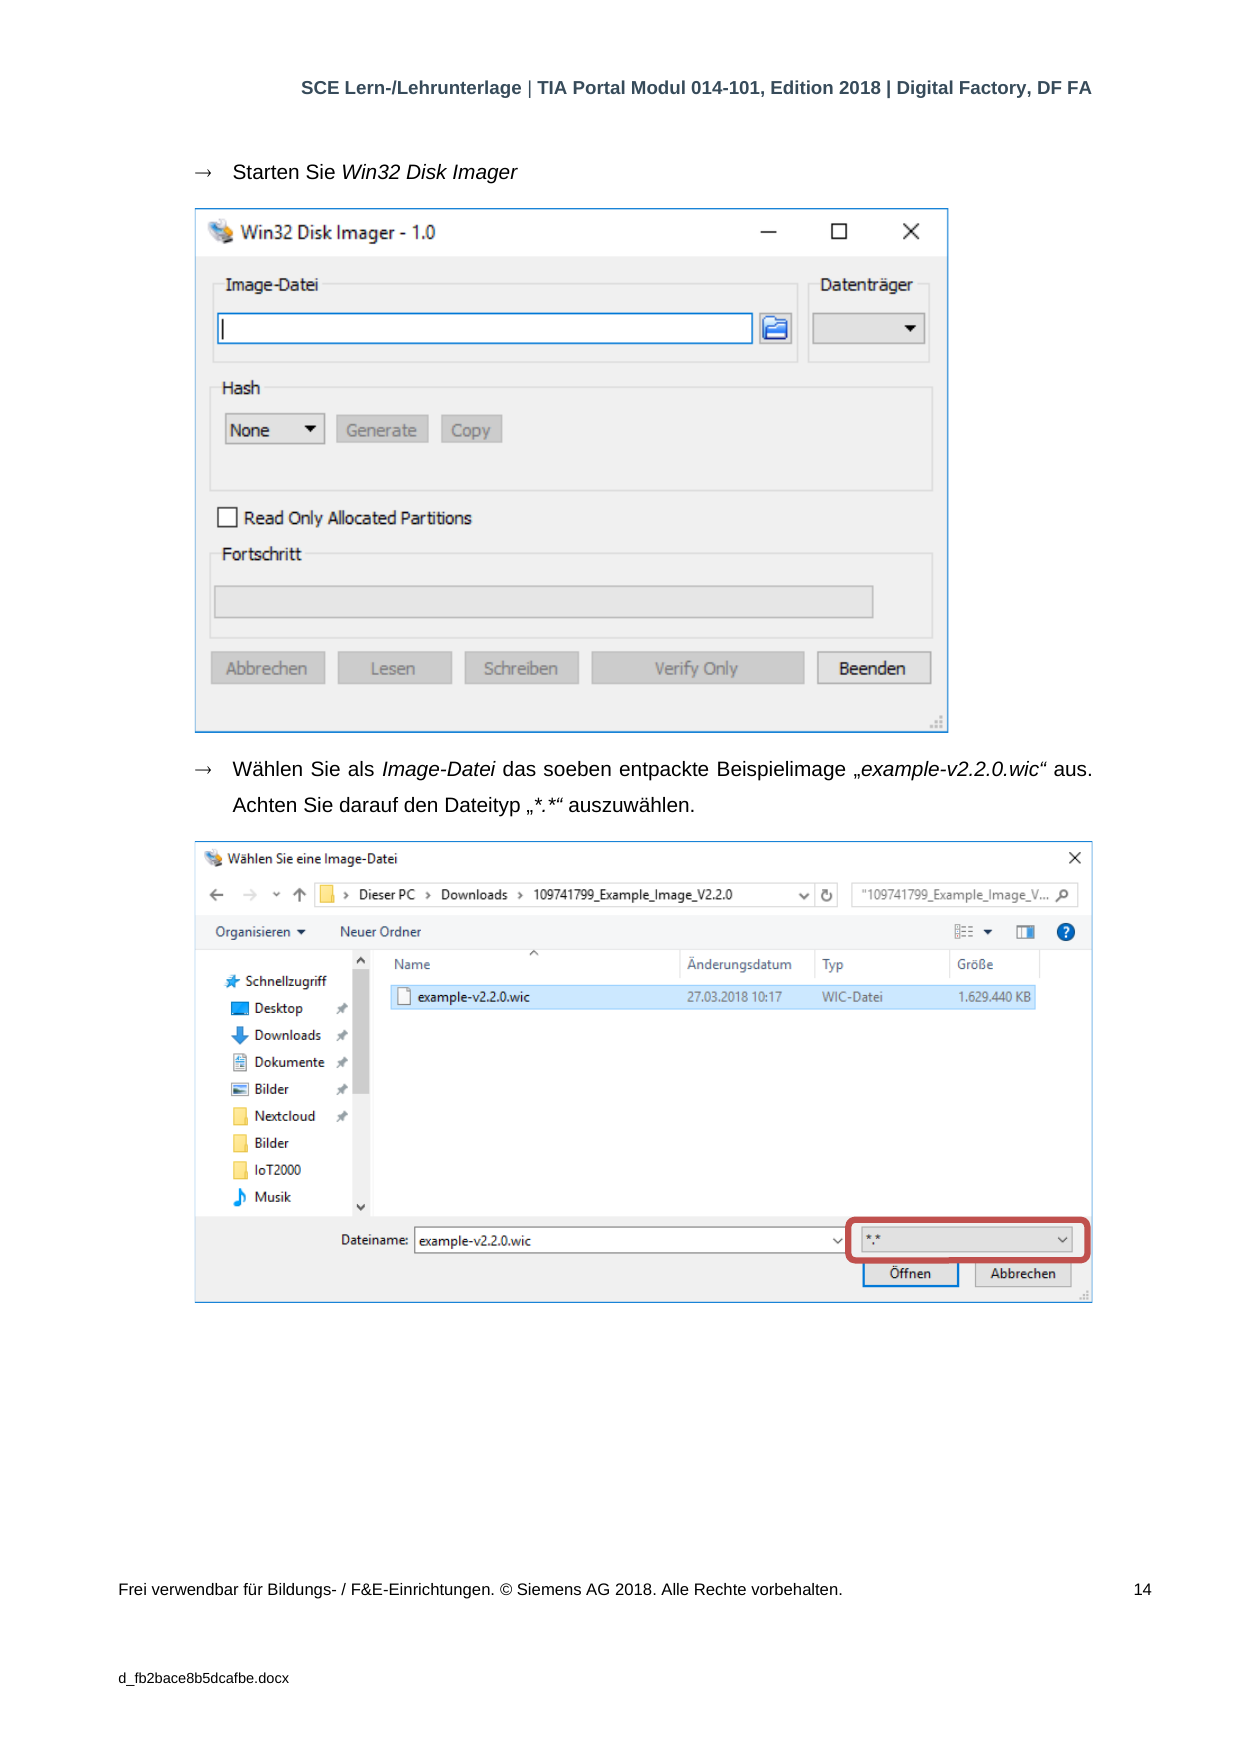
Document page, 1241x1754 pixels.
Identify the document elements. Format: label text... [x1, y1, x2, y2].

picture [194, 841, 1093, 1303]
picture [194, 208, 949, 733]
text Starten Sie Win32 Disk Imager [195, 160, 1092, 184]
text Wählen Sie als Image-Datei das soeben entpackte Beispielimage „example-v2.2.0.wic“ aus. Achten Sie darauf den Dateityp „*.*“ auszuwählen. [195, 757, 1092, 817]
